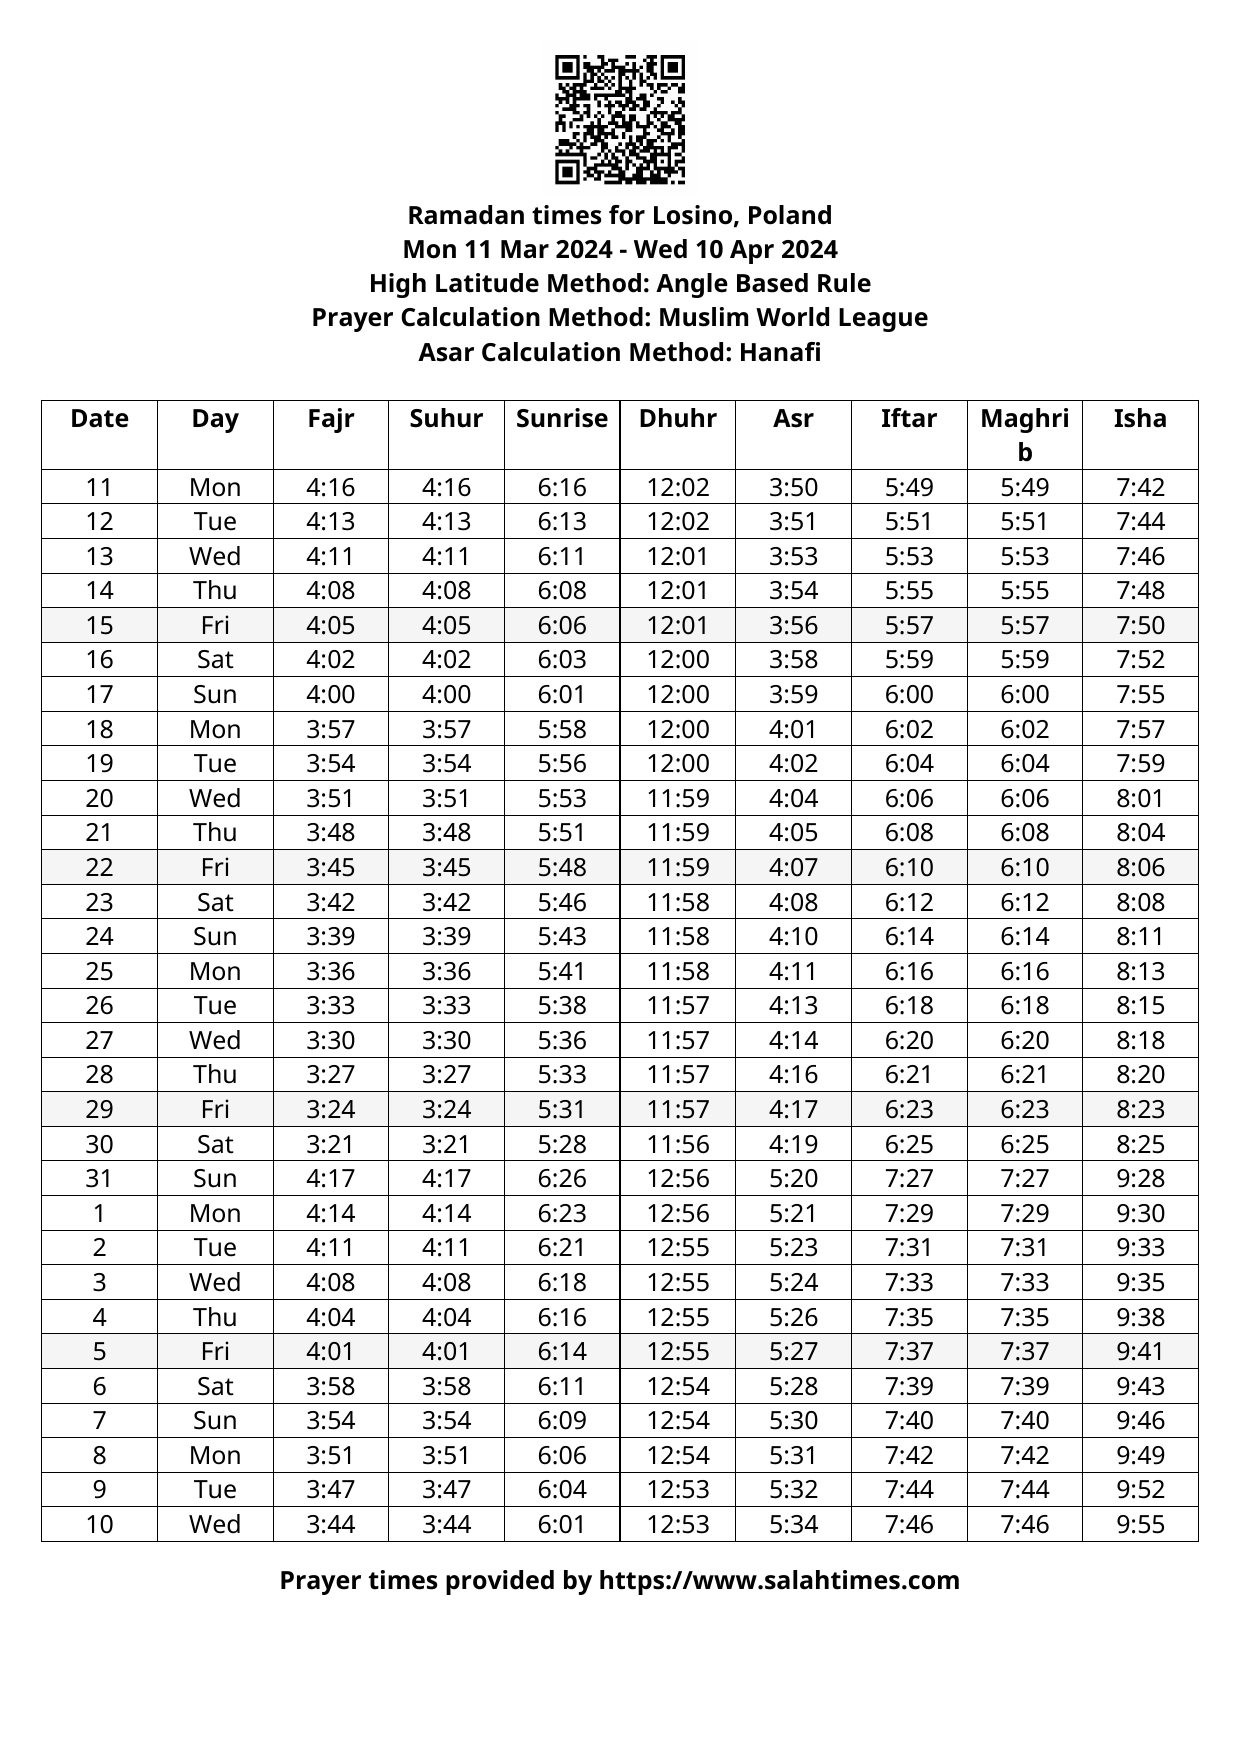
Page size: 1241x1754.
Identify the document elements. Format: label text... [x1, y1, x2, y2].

table_cell 3:58 [736, 643, 851, 676]
table_cell 3:51 [389, 1438, 504, 1472]
table_cell 4:04 [274, 1300, 388, 1333]
table_cell 7:35 [852, 1300, 967, 1333]
text Asar Calculation Method: Hanafi [42, 334, 1198, 368]
table_cell 3:54 [389, 746, 504, 780]
table_cell 6:14 [505, 1334, 619, 1368]
table_cell Thu [158, 816, 273, 849]
table_cell 4:16 [389, 470, 504, 503]
table_cell 5:20 [736, 1161, 851, 1195]
table_cell 12:55 [621, 1231, 735, 1264]
table_cell 9:43 [1083, 1369, 1198, 1402]
table_cell 5:26 [736, 1300, 851, 1333]
table_cell Tue [158, 1231, 273, 1264]
table_cell 4:17 [389, 1161, 504, 1195]
table_cell 3:36 [274, 954, 388, 987]
table_cell 6:01 [505, 1507, 619, 1541]
table_cell 12:00 [621, 746, 735, 780]
table_cell 4 [42, 1300, 157, 1333]
table_cell 3:36 [389, 954, 504, 987]
table_cell 7:35 [968, 1300, 1082, 1333]
table_cell 5:57 [968, 608, 1082, 642]
table_cell 31 [42, 1161, 157, 1195]
table_header Sunrise [505, 401, 619, 469]
table_cell 3:54 [736, 574, 851, 607]
table_cell 4:14 [389, 1196, 504, 1229]
table_cell 8:25 [1083, 1127, 1198, 1160]
table_cell 22 [42, 850, 157, 884]
table_cell 10 [42, 1507, 157, 1541]
table_cell 4:01 [736, 712, 851, 745]
table_cell 7:39 [968, 1369, 1082, 1402]
table_cell 12:56 [621, 1196, 735, 1229]
table_cell 12:55 [621, 1265, 735, 1299]
table_cell 3:42 [389, 885, 504, 918]
table_cell 7:37 [852, 1334, 967, 1368]
table_cell 6:10 [968, 850, 1082, 884]
table_cell 8 [42, 1438, 157, 1472]
table_cell 7:42 [852, 1438, 967, 1472]
table_cell Tue [158, 1473, 273, 1506]
table_cell 7:44 [1083, 504, 1198, 538]
table_cell 3:47 [274, 1473, 388, 1506]
table_cell 6:01 [505, 677, 619, 711]
table_cell 7:46 [852, 1507, 967, 1541]
table_cell Sat [158, 885, 273, 918]
table_cell 9:38 [1083, 1300, 1198, 1333]
table_cell 3:48 [274, 816, 388, 849]
table_cell 7:55 [1083, 677, 1198, 711]
table_cell 4:14 [274, 1196, 388, 1229]
table_cell 9:35 [1083, 1265, 1198, 1299]
table_cell 6:23 [505, 1196, 619, 1229]
table_header Day [158, 401, 273, 469]
table_cell 6:06 [505, 1438, 619, 1472]
table_header Dhuhr [621, 401, 735, 469]
table_cell 5:31 [505, 1092, 619, 1126]
table_cell 3:44 [389, 1507, 504, 1541]
picture [542, 41, 699, 198]
table_cell 14 [42, 574, 157, 607]
table_header Iftar [852, 401, 967, 469]
table_cell 12:54 [621, 1404, 735, 1437]
table_cell Mon [158, 954, 273, 987]
table_cell 4:08 [389, 1265, 504, 1299]
table_cell 5:55 [968, 574, 1082, 607]
table_cell 11:59 [621, 850, 735, 884]
table_cell 3:51 [389, 781, 504, 814]
table_cell 4:13 [736, 989, 851, 1022]
table_cell 6:06 [505, 608, 619, 642]
table_cell Sat [158, 1127, 273, 1160]
table_cell Sun [158, 1404, 273, 1437]
table_cell 3:42 [274, 885, 388, 918]
text Prayer Calculation Method: Muslim World League [42, 300, 1198, 334]
table_cell 3:27 [389, 1058, 504, 1091]
table_cell Mon [158, 470, 273, 503]
table_cell Fri [158, 850, 273, 884]
table_cell 6:08 [968, 816, 1082, 849]
table_cell 4:07 [736, 850, 851, 884]
table_cell Thu [158, 574, 273, 607]
text Prayer times provided by https://www.salahtimes.com [42, 1563, 1198, 1597]
table_cell 18 [42, 712, 157, 745]
table_cell 6:16 [852, 954, 967, 987]
table_cell 5:59 [852, 643, 967, 676]
table_cell 12 [42, 504, 157, 538]
table_cell 12:54 [621, 1369, 735, 1402]
table_cell Sun [158, 1161, 273, 1195]
table_cell Sat [158, 1369, 273, 1402]
table_cell 5:30 [736, 1404, 851, 1437]
table_cell 6:02 [852, 712, 967, 745]
table_cell 3:50 [736, 470, 851, 503]
table_cell 5:53 [505, 781, 619, 814]
table_cell 5:51 [852, 504, 967, 538]
table_cell 3:54 [274, 746, 388, 780]
table_cell 13 [42, 539, 157, 572]
table_cell 8:23 [1083, 1092, 1198, 1126]
table_cell 12:01 [621, 608, 735, 642]
table_cell 12:00 [621, 677, 735, 711]
table_cell Wed [158, 781, 273, 814]
table_cell 11:59 [621, 816, 735, 849]
table_cell Fri [158, 1334, 273, 1368]
table_cell 5:57 [852, 608, 967, 642]
table_cell 9:33 [1083, 1231, 1198, 1264]
table_cell 3:39 [274, 919, 388, 953]
table_cell 5:36 [505, 1023, 619, 1057]
table_cell 4:13 [274, 504, 388, 538]
table_cell 3:30 [274, 1023, 388, 1057]
table_cell 7 [42, 1404, 157, 1437]
table_cell 4:16 [736, 1058, 851, 1091]
table_cell 4:00 [274, 677, 388, 711]
table_cell 6:20 [852, 1023, 967, 1057]
table_header Isha [1083, 401, 1198, 469]
table_cell 9:49 [1083, 1438, 1198, 1472]
table_cell 3:58 [389, 1369, 504, 1402]
table_cell Sat [158, 643, 273, 676]
table_cell 12:56 [621, 1161, 735, 1195]
table_cell 8:15 [1083, 989, 1198, 1022]
table_cell 7:33 [968, 1265, 1082, 1299]
table_cell 12:53 [621, 1507, 735, 1541]
table_cell 4:02 [389, 643, 504, 676]
table_cell 4:19 [736, 1127, 851, 1160]
table_cell 3:58 [274, 1369, 388, 1402]
table_cell 6:20 [968, 1023, 1082, 1057]
table_cell 24 [42, 919, 157, 953]
table_cell 30 [42, 1127, 157, 1160]
table_cell 12:53 [621, 1473, 735, 1506]
table_cell 3:27 [274, 1058, 388, 1091]
table_cell 5:34 [736, 1507, 851, 1541]
table_cell 4:11 [389, 539, 504, 572]
table_cell Wed [158, 1265, 273, 1299]
table_cell 11:56 [621, 1127, 735, 1160]
table_cell 11:57 [621, 1058, 735, 1091]
table_cell 8:13 [1083, 954, 1198, 987]
table_cell 4:08 [274, 1265, 388, 1299]
table_cell 6:14 [968, 919, 1082, 953]
table_cell 6:08 [852, 816, 967, 849]
table_cell 6 [42, 1369, 157, 1402]
table_cell 4:01 [389, 1334, 504, 1368]
table_cell 3:47 [389, 1473, 504, 1506]
table_cell 7:29 [968, 1196, 1082, 1229]
table_cell 6:16 [968, 954, 1082, 987]
table_cell 6:26 [505, 1161, 619, 1195]
table_cell 7:52 [1083, 643, 1198, 676]
table_cell 8:04 [1083, 816, 1198, 849]
table_cell 1 [42, 1196, 157, 1229]
table_cell 3:21 [389, 1127, 504, 1160]
table_cell 6:16 [505, 470, 619, 503]
table_cell 6:00 [968, 677, 1082, 711]
table_cell 4:01 [274, 1334, 388, 1368]
table_cell 20 [42, 781, 157, 814]
table_cell 3:59 [736, 677, 851, 711]
table_header Date [42, 401, 157, 469]
table_cell 4:08 [389, 574, 504, 607]
table_cell 8:18 [1083, 1023, 1198, 1057]
table_cell 19 [42, 746, 157, 780]
table_cell 3 [42, 1265, 157, 1299]
table_cell 3:45 [274, 850, 388, 884]
table_cell 5:49 [852, 470, 967, 503]
table_cell 3:51 [274, 1438, 388, 1472]
table_cell 5:31 [736, 1438, 851, 1472]
table_cell 4:11 [274, 539, 388, 572]
table_cell 5:53 [968, 539, 1082, 572]
table_cell 4:11 [274, 1231, 388, 1264]
table_cell 6:09 [505, 1404, 619, 1437]
table_cell Thu [158, 1300, 273, 1333]
table_cell 6:04 [505, 1473, 619, 1506]
table_cell 3:24 [274, 1092, 388, 1126]
table_cell 6:21 [968, 1058, 1082, 1091]
table_cell 8:08 [1083, 885, 1198, 918]
table_cell 6:21 [505, 1231, 619, 1264]
text Mon 11 Mar 2024 - Wed 10 Apr 2024 [42, 232, 1198, 266]
table_cell 7:46 [1083, 539, 1198, 572]
table_cell 5:56 [505, 746, 619, 780]
table_cell 6:11 [505, 539, 619, 572]
table_cell 8:01 [1083, 781, 1198, 814]
table_cell 12:54 [621, 1438, 735, 1472]
table_cell 7:27 [852, 1161, 967, 1195]
table_cell 7:29 [852, 1196, 967, 1229]
table_cell 4:11 [389, 1231, 504, 1264]
table_cell 26 [42, 989, 157, 1022]
table_cell 7:46 [968, 1507, 1082, 1541]
table_cell 7:31 [852, 1231, 967, 1264]
table_cell Wed [158, 1507, 273, 1541]
table_cell 4:08 [736, 885, 851, 918]
table_cell Mon [158, 712, 273, 745]
table_cell 4:04 [389, 1300, 504, 1333]
table_cell Mon [158, 1438, 273, 1472]
table_cell 7:44 [968, 1473, 1082, 1506]
table_cell 8:20 [1083, 1058, 1198, 1091]
table_cell 3:53 [736, 539, 851, 572]
table_cell 3:57 [274, 712, 388, 745]
table_cell 3:51 [736, 504, 851, 538]
table_cell 12:55 [621, 1300, 735, 1333]
table_cell 6:16 [505, 1300, 619, 1333]
table_cell 6:02 [968, 712, 1082, 745]
table_cell 4:02 [274, 643, 388, 676]
table_cell 5:48 [505, 850, 619, 884]
table_cell 11:58 [621, 954, 735, 987]
table_cell 11:58 [621, 919, 735, 953]
table_cell 3:54 [389, 1404, 504, 1437]
table_cell 9:41 [1083, 1334, 1198, 1368]
table_cell 12:01 [621, 574, 735, 607]
table_cell 12:00 [621, 643, 735, 676]
table_cell 7:48 [1083, 574, 1198, 607]
table_cell 17 [42, 677, 157, 711]
table_cell 3:21 [274, 1127, 388, 1160]
table_cell 6:21 [852, 1058, 967, 1091]
table_cell 5:33 [505, 1058, 619, 1091]
table_cell 9 [42, 1473, 157, 1506]
table_cell 4:13 [389, 504, 504, 538]
table_cell 6:11 [505, 1369, 619, 1402]
table_cell 5:38 [505, 989, 619, 1022]
table_cell 6:18 [505, 1265, 619, 1299]
table_cell 6:04 [968, 746, 1082, 780]
table_cell Tue [158, 504, 273, 538]
table_cell 11 [42, 470, 157, 503]
table_cell 5:43 [505, 919, 619, 953]
table_header Asr [736, 401, 851, 469]
table_cell 11:57 [621, 1092, 735, 1126]
table_cell 4:05 [274, 608, 388, 642]
table_cell 6:13 [505, 504, 619, 538]
table_cell 7:44 [852, 1473, 967, 1506]
table_cell 4:02 [736, 746, 851, 780]
table_cell 9:52 [1083, 1473, 1198, 1506]
table_cell 3:33 [389, 989, 504, 1022]
table_cell 3:24 [389, 1092, 504, 1126]
table_cell 2 [42, 1231, 157, 1264]
table_cell 16 [42, 643, 157, 676]
table_cell 4:11 [736, 954, 851, 987]
table_cell 5:53 [852, 539, 967, 572]
table_cell 6:12 [968, 885, 1082, 918]
table_cell 3:57 [389, 712, 504, 745]
table_cell 3:48 [389, 816, 504, 849]
table_cell 4:10 [736, 919, 851, 953]
table_cell 8:06 [1083, 850, 1198, 884]
table_cell 3:33 [274, 989, 388, 1022]
table_cell 11:57 [621, 989, 735, 1022]
table_cell 7:59 [1083, 746, 1198, 780]
table_cell 7:40 [968, 1404, 1082, 1437]
table_cell 5:32 [736, 1473, 851, 1506]
table_header Fajr [274, 401, 388, 469]
table_cell 7:37 [968, 1334, 1082, 1368]
table_cell 28 [42, 1058, 157, 1091]
table_cell 6:23 [968, 1092, 1082, 1126]
table_cell 5:21 [736, 1196, 851, 1229]
table_cell 6:06 [968, 781, 1082, 814]
table_cell 6:14 [852, 919, 967, 953]
table_cell 6:18 [852, 989, 967, 1022]
table_cell Sun [158, 919, 273, 953]
table_cell 6:06 [852, 781, 967, 814]
table_cell Wed [158, 1023, 273, 1057]
table_cell 5:59 [968, 643, 1082, 676]
table_cell 4:05 [736, 816, 851, 849]
table_cell 6:23 [852, 1092, 967, 1126]
table_cell 6:08 [505, 574, 619, 607]
table_cell 7:39 [852, 1369, 967, 1402]
table_cell 4:08 [274, 574, 388, 607]
table_cell 3:44 [274, 1507, 388, 1541]
table_cell 12:01 [621, 539, 735, 572]
table_cell 4:17 [736, 1092, 851, 1126]
table_cell 11:59 [621, 781, 735, 814]
table_cell 3:45 [389, 850, 504, 884]
table_cell 4:16 [274, 470, 388, 503]
table_cell Fri [158, 608, 273, 642]
table_cell 5:58 [505, 712, 619, 745]
table_cell 12:00 [621, 712, 735, 745]
table_cell 5:27 [736, 1334, 851, 1368]
table_cell 15 [42, 608, 157, 642]
table_cell 4:14 [736, 1023, 851, 1057]
table_cell 7:50 [1083, 608, 1198, 642]
table_cell 3:30 [389, 1023, 504, 1057]
table_cell Wed [158, 539, 273, 572]
table_cell 7:42 [1083, 470, 1198, 503]
table_cell 9:30 [1083, 1196, 1198, 1229]
table_cell 7:40 [852, 1404, 967, 1437]
table_cell 5:46 [505, 885, 619, 918]
table_cell 7:57 [1083, 712, 1198, 745]
table_cell 5:23 [736, 1231, 851, 1264]
table_cell 7:31 [968, 1231, 1082, 1264]
table_cell 5:51 [968, 504, 1082, 538]
table_cell Mon [158, 1196, 273, 1229]
table_cell 3:39 [389, 919, 504, 953]
table_cell 3:51 [274, 781, 388, 814]
table_cell 8:11 [1083, 919, 1198, 953]
table_cell 5 [42, 1334, 157, 1368]
table_cell 25 [42, 954, 157, 987]
table_cell Fri [158, 1092, 273, 1126]
table_cell 7:27 [968, 1161, 1082, 1195]
table_cell 5:28 [505, 1127, 619, 1160]
table_cell 6:12 [852, 885, 967, 918]
table_cell 12:55 [621, 1334, 735, 1368]
table_cell 6:18 [968, 989, 1082, 1022]
table_cell 5:49 [968, 470, 1082, 503]
table_cell 6:03 [505, 643, 619, 676]
table_cell 9:46 [1083, 1404, 1198, 1437]
table_cell 5:41 [505, 954, 619, 987]
table_cell 6:25 [852, 1127, 967, 1160]
table_cell 9:28 [1083, 1161, 1198, 1195]
table_cell Sun [158, 677, 273, 711]
table_cell 6:00 [852, 677, 967, 711]
table_cell 4:04 [736, 781, 851, 814]
table_cell 12:02 [621, 504, 735, 538]
table_cell 11:58 [621, 885, 735, 918]
table_cell Tue [158, 746, 273, 780]
table_cell Tue [158, 989, 273, 1022]
table_cell 5:28 [736, 1369, 851, 1402]
table_cell 21 [42, 816, 157, 849]
table_cell 5:24 [736, 1265, 851, 1299]
table_cell 6:25 [968, 1127, 1082, 1160]
table_cell 27 [42, 1023, 157, 1057]
table_header Suhur [389, 401, 504, 469]
table_cell Thu [158, 1058, 273, 1091]
table_cell 6:04 [852, 746, 967, 780]
table_cell 4:05 [389, 608, 504, 642]
table_cell 23 [42, 885, 157, 918]
table_cell 3:56 [736, 608, 851, 642]
table_cell 7:33 [852, 1265, 967, 1299]
table_cell 6:10 [852, 850, 967, 884]
table_cell 9:55 [1083, 1507, 1198, 1541]
text High Latitude Method: Angle Based Rule [42, 266, 1198, 300]
table_cell 5:51 [505, 816, 619, 849]
table_cell 5:55 [852, 574, 967, 607]
table_cell 4:17 [274, 1161, 388, 1195]
table_cell 4:00 [389, 677, 504, 711]
table_header Maghrib [968, 401, 1082, 469]
table_cell 12:02 [621, 470, 735, 503]
table_cell 11:57 [621, 1023, 735, 1057]
table_cell 7:42 [968, 1438, 1082, 1472]
table_cell 3:54 [274, 1404, 388, 1437]
table_cell 29 [42, 1092, 157, 1126]
text Ramadan times for Losino, Poland [42, 198, 1198, 232]
